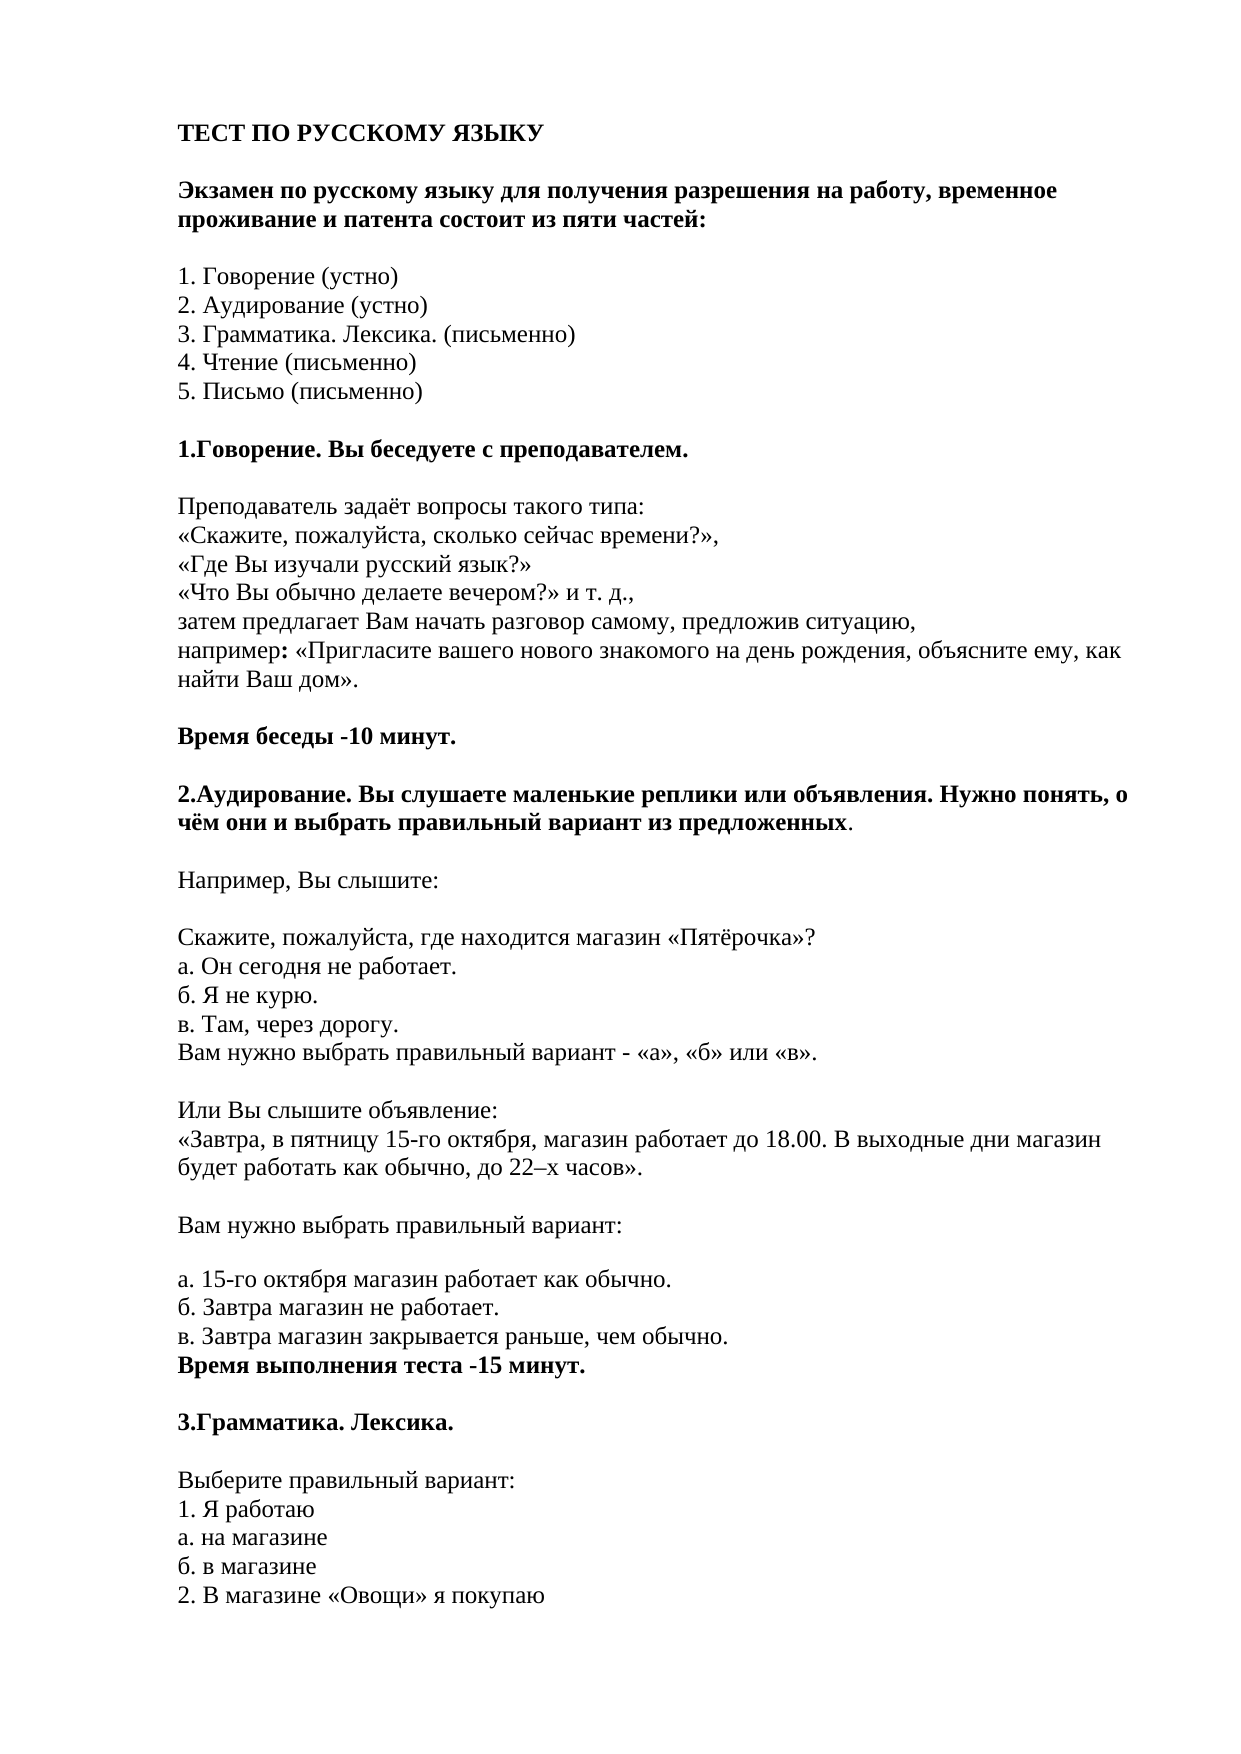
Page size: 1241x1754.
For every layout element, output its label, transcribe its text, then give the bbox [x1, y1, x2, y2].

text 3.Грамматика. Лексика. Выберите правильный вариант: [177, 1407, 1152, 1494]
text а. на магазине б. в магазине [177, 1522, 1152, 1580]
text а. 15-го октября магазин работает как обычно. б. Завтра магазин не работает. в. Завтра магазин закрывается раньше, чем обычно. [177, 1264, 1152, 1350]
text затем предлагает Вам начать разговор самому, предложив ситуацию, например: «Пригласите вашего нового знакомого на день рождения, объясните ему, как найти Ваш дом». Время беседы -10 минут. [177, 606, 1152, 750]
text 2.Аудирование. Вы слушаете маленькие реплики или объявления. Нужно понять, о чём они и выбрать правильный вариант из предложенных. Например, Вы слышите: Скажите, пожалуйста, где находится магазин «Пятёрочка»? [177, 779, 1152, 951]
text ТЕСТ ПО РУССКОМУ ЯЗЫКУ Экзамен по русскому языку для получения разрешения на работу, временное проживание и патента состоит из пяти частей: 1. Говорение (устно) 2. Аудирование (устно) 3. Грамматика. Лексика. (письменно) 4. Чтение (письменно) 5. Письмо (письменно) 1.Говорение. Вы беседуете с преподавателем. Преподаватель задаёт вопросы такого типа: [177, 118, 1152, 520]
text а. Он сегодня не работает. б. Я не курю. в. Там, через дорогу. [177, 951, 1152, 1037]
text «Скажите, пожалуйста, сколько сейчас времени?», «Где Вы изучали русский язык?» «Что Вы обычно делаете вечером?» и т. д., [177, 520, 1152, 606]
text 2. В магазине «Овощи» я покупаю [177, 1580, 1152, 1609]
text 1. Я работаю [177, 1494, 1152, 1522]
text Время выполнения теста -15 минут. [177, 1350, 1152, 1379]
text Вам нужно выбрать правильный вариант - «а», «б» или «в». Или Вы слышите объявление: «Завтра, в пятницу 15-го октября, магазин работает до 18.00. В выходные дни магазин будет работать как обычно, до 22–х часов». Вам нужно выбрать правильный вариант: [177, 1037, 1152, 1239]
